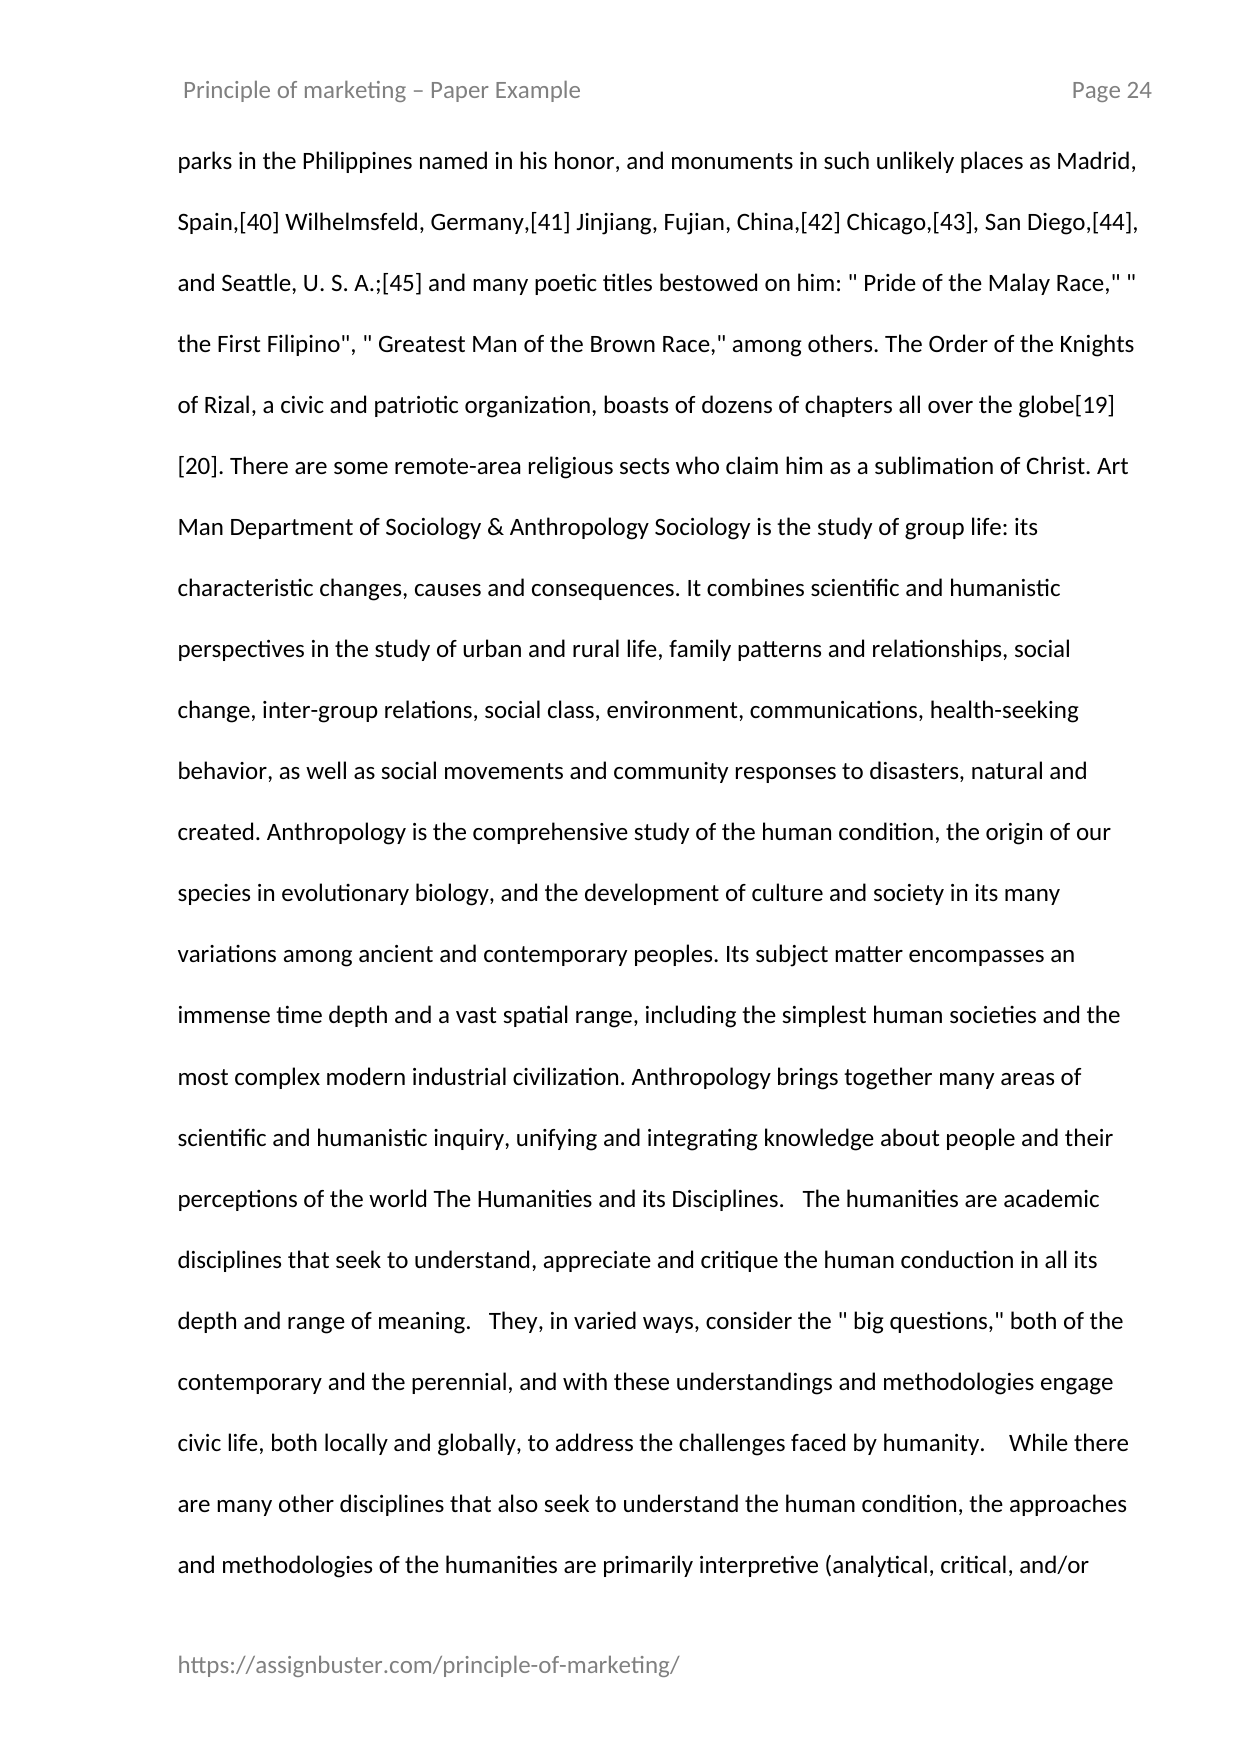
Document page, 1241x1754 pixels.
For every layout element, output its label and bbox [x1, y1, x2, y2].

text [177, 145, 1152, 1579]
